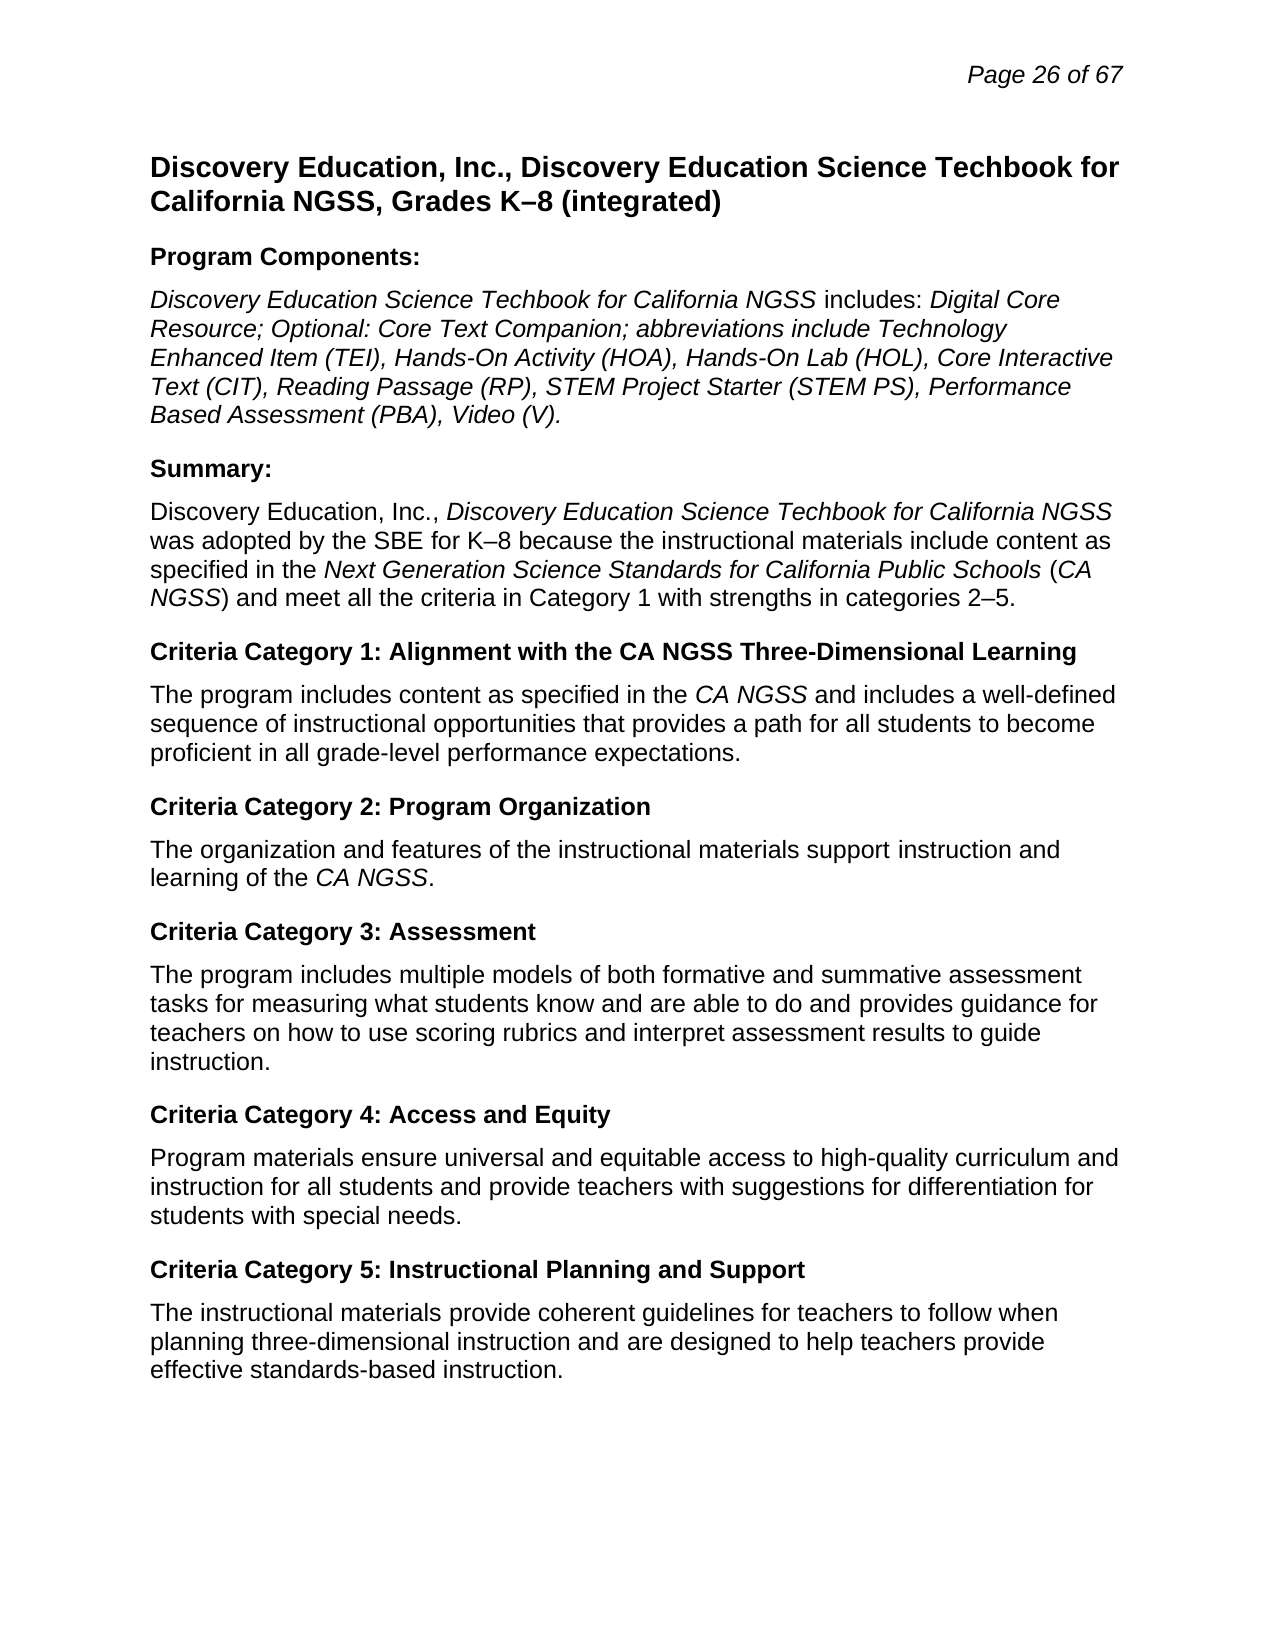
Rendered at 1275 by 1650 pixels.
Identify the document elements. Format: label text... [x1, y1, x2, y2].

text The organization and features of the instructional materials support instruction and learning of the CA NGSS. [150, 834, 1125, 892]
text The program includes content as specified in the CA NGSS and includes a well-defined sequence of instructional opportunities that provides a path for all students to become proficient in all grade-level performance expectations. [150, 680, 1125, 766]
text Program materials ensure universal and equitable access to high-quality curriculum and instruction for all students and provide teachers with suggestions for differentiation for students with special needs. [150, 1143, 1125, 1229]
text Discovery Education Science Techbook for California NGSS includes: Digital Core Resource; Optional: Core Text Companion; abbreviations include Technology Enhanced Item (TEI), Hands-On Activity (HOA), Hands-On Lab (HOL), Core Interactive Text (CIT), Reading Passage (RP), STEM Project Starter (STEM PS), Performance Based Assessment (PBA), Video (V). [150, 285, 1125, 429]
text The instructional materials provide coherent guidelines for teachers to follow when planning three-dimensional instruction and are designed to help teachers provide effective standards-based instruction. [150, 1298, 1125, 1384]
subtitle Summary: [150, 454, 1125, 483]
subtitle Discovery Education, Inc., Discovery Education Science Techbook for California NGSS, Grades K–8 (integrated) [150, 150, 1125, 217]
subtitle Criteria Category 5: Instructional Planning and Support [150, 1254, 1125, 1283]
subtitle Criteria Category 2: Program Organization [150, 791, 1125, 820]
subtitle Criteria Category 4: Access and Equity [150, 1100, 1125, 1129]
subtitle Criteria Category 1: Alignment with the CA NGSS Three-Dimensional Learning [150, 637, 1125, 666]
subtitle Criteria Category 3: Assessment [150, 917, 1125, 946]
subtitle Program Components: [150, 242, 1125, 271]
text The program includes multiple models of both formative and summative assessment tasks for measuring what students know and are able to do and provides guidance for teachers on how to use scoring rubrics and interpret assessment results to guide instruction. [150, 960, 1125, 1075]
text Discovery Education, Inc., Discovery Education Science Techbook for California NGSS was adopted by the SBE for K–8 because the instructional materials include content as specified in the Next Generation Science Standards for California Public Schools (CA NGSS) and meet all the criteria in Category 1 with strengths in categories 2–5. [150, 497, 1125, 612]
